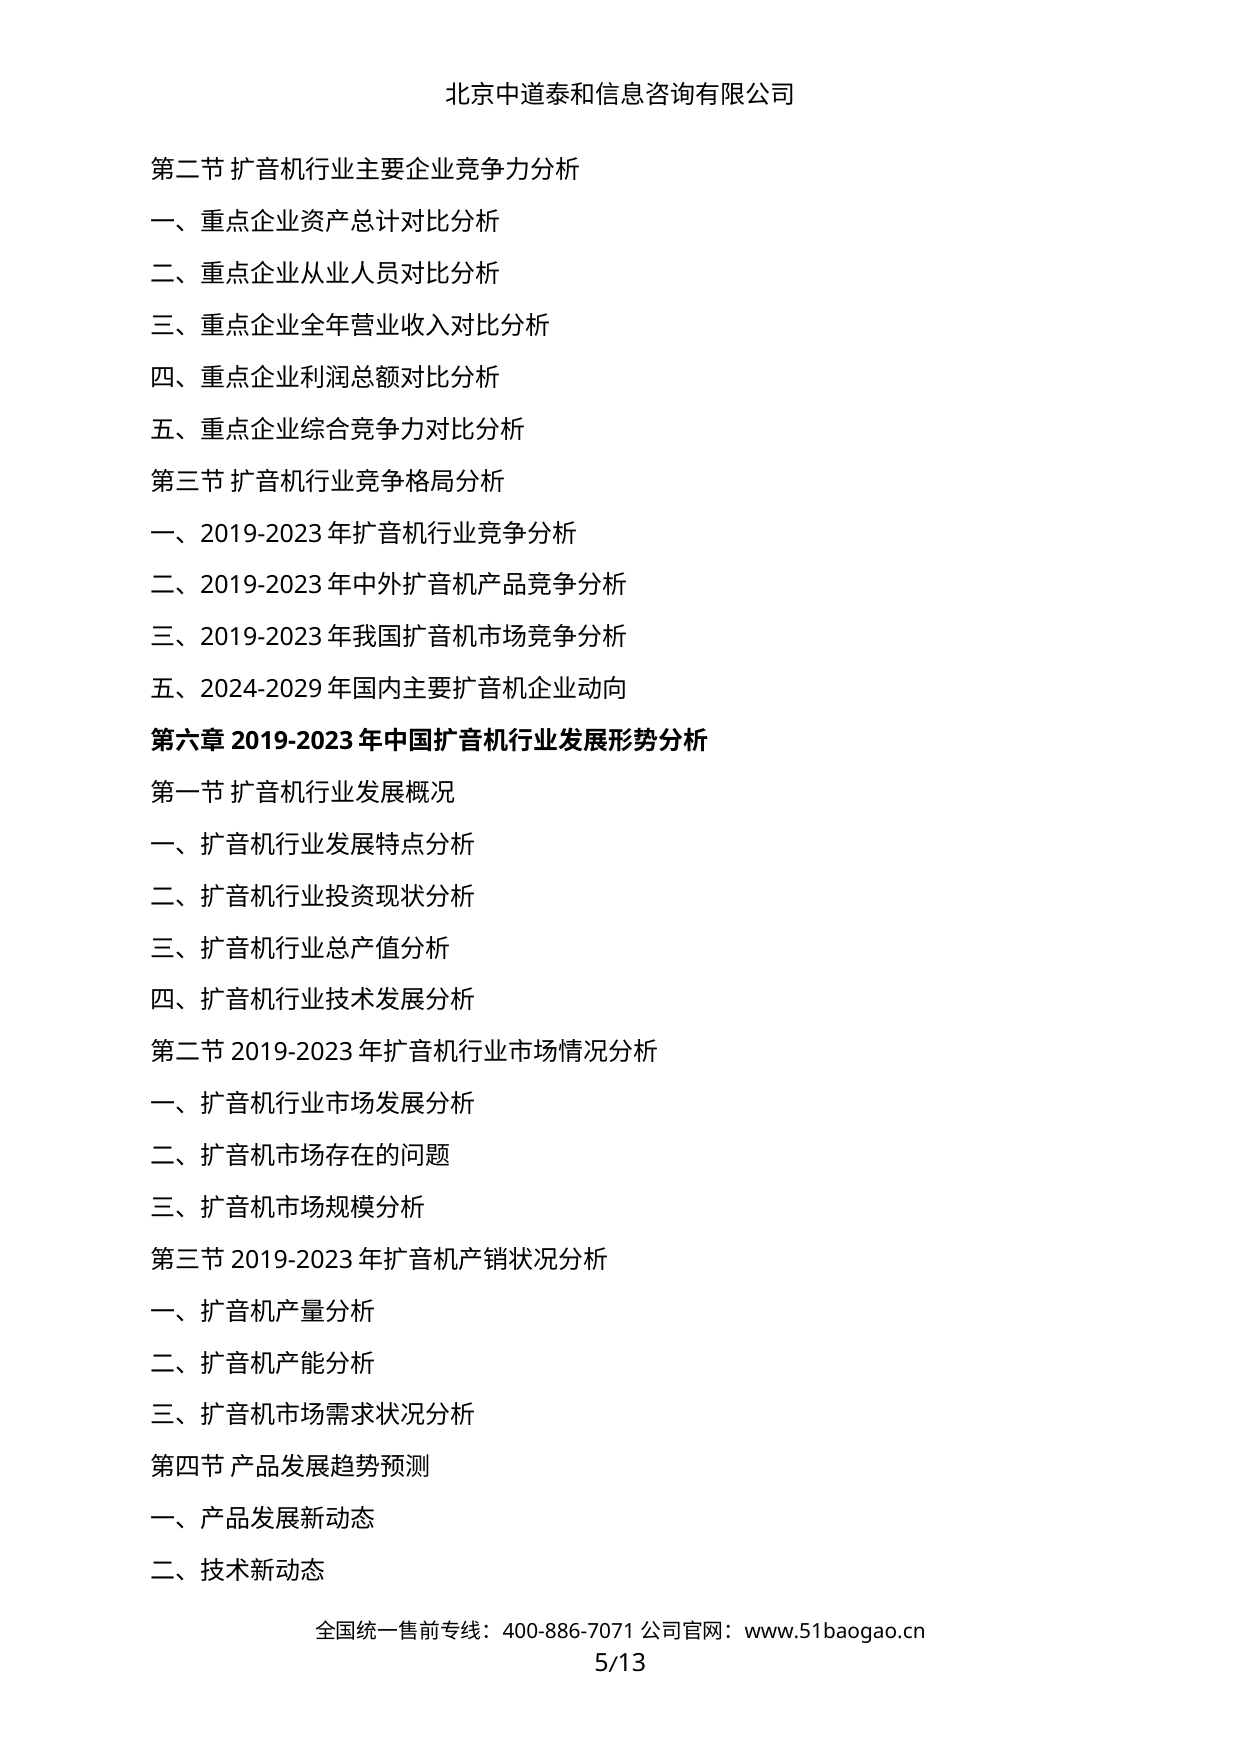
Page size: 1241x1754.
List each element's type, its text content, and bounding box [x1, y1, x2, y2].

text 五、重点企业综合竞争力对比分析 [150, 409, 1090, 446]
text 第三节 2019-2023年扩音机产销状况分析 [150, 1239, 1090, 1276]
text 第六章 2019-2023年中国扩音机行业发展形势分析 [150, 721, 1090, 757]
text 四、扩音机行业技术发展分析 [150, 980, 1090, 1016]
text 二、扩音机行业投资现状分析 [150, 876, 1090, 912]
text 第三节 扩音机行业竞争格局分析 [150, 461, 1090, 497]
text 四、重点企业利润总额对比分析 [150, 357, 1090, 394]
text 二、2019-2023年中外扩音机产品竞争分析 [150, 565, 1090, 601]
text 二、扩音机产能分析 [150, 1343, 1090, 1379]
text 三、扩音机行业总产值分析 [150, 928, 1090, 964]
text 一、扩音机产量分析 [150, 1291, 1090, 1327]
text 二、技术新动态 [150, 1551, 1090, 1587]
text 第二节 2019-2023年扩音机行业市场情况分析 [150, 1032, 1090, 1068]
text 第一节 扩音机行业发展概况 [150, 772, 1090, 809]
text 第二节 扩音机行业主要企业竞争力分析 [150, 150, 1090, 186]
text 二、扩音机市场存在的问题 [150, 1136, 1090, 1172]
text 一、重点企业资产总计对比分析 [150, 202, 1090, 238]
text 五、2024-2029年国内主要扩音机企业动向 [150, 669, 1090, 705]
text 三、扩音机市场需求状况分析 [150, 1395, 1090, 1431]
text 三、重点企业全年营业收入对比分析 [150, 306, 1090, 342]
text 一、扩音机行业市场发展分析 [150, 1084, 1090, 1120]
text 一、产品发展新动态 [150, 1499, 1090, 1535]
text 三、2019-2023年我国扩音机市场竞争分析 [150, 617, 1090, 653]
text 二、重点企业从业人员对比分析 [150, 254, 1090, 290]
text 一、2019-2023年扩音机行业竞争分析 [150, 513, 1090, 549]
text 三、扩音机市场规模分析 [150, 1187, 1090, 1224]
text 第四节 产品发展趋势预测 [150, 1447, 1090, 1483]
text 一、扩音机行业发展特点分析 [150, 824, 1090, 861]
